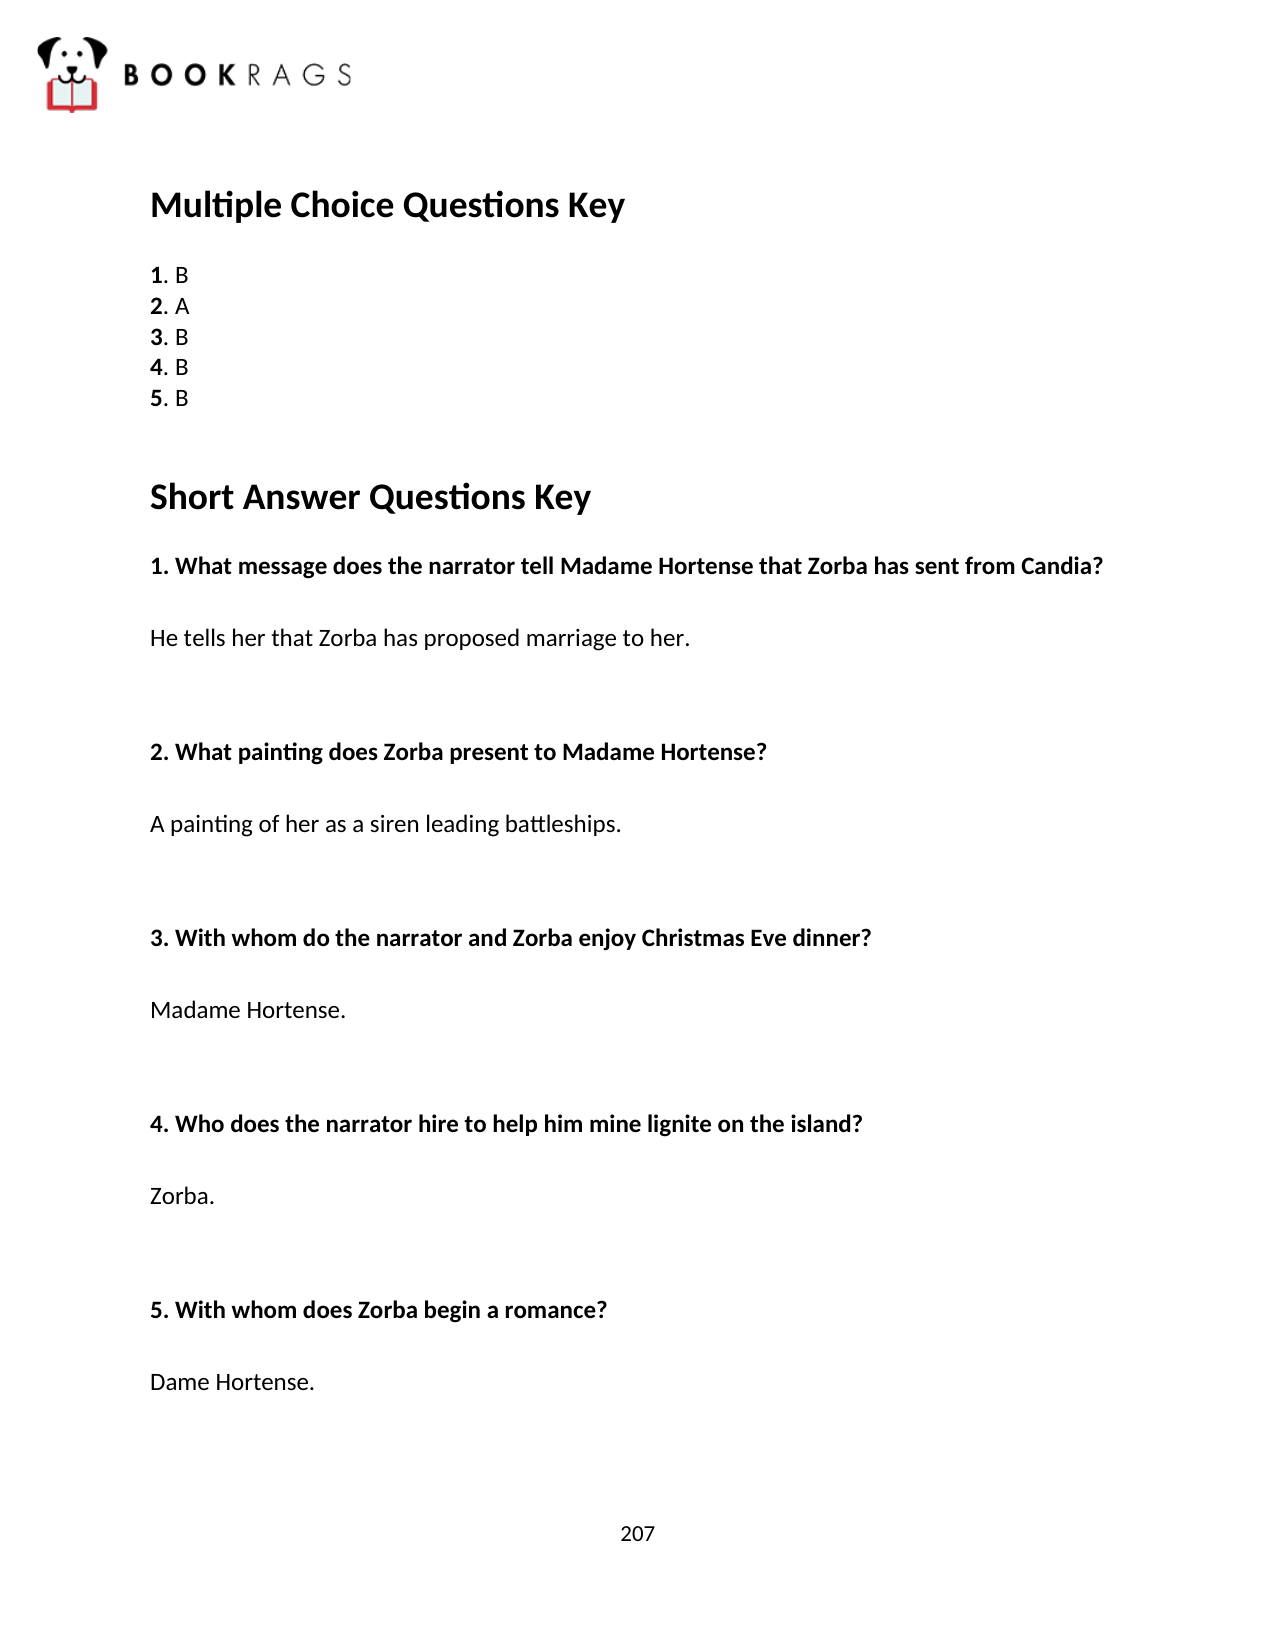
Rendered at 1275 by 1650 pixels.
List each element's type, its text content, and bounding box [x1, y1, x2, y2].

text Short Answer Questions Key [150, 473, 1125, 519]
text 1. What message does the narrator tell Madame Hortense that Zorba has sent from Candia? [150, 550, 1125, 581]
text Madame Hortense. [150, 994, 1125, 1025]
text 5. With whom does Zorba begin a romance? [150, 1294, 1125, 1325]
text Multiple Choice Questions Key [150, 181, 1125, 227]
picture [37, 37, 351, 113]
text A painting of her as a siren leading battleships. [150, 808, 1125, 839]
text 3. With whom do the narrator and Zorba enjoy Christmas Eve dinner? [150, 922, 1125, 953]
text Zorba. [150, 1180, 1125, 1211]
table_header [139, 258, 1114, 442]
text 4. Who does the narrator hire to help him mine lignite on the island? [150, 1108, 1125, 1139]
text Dame Hortense. [150, 1366, 1125, 1397]
text 2. What painting does Zorba present to Madame Hortense? [150, 736, 1125, 767]
text He tells her that Zorba has proposed marriage to her. [150, 622, 1125, 653]
